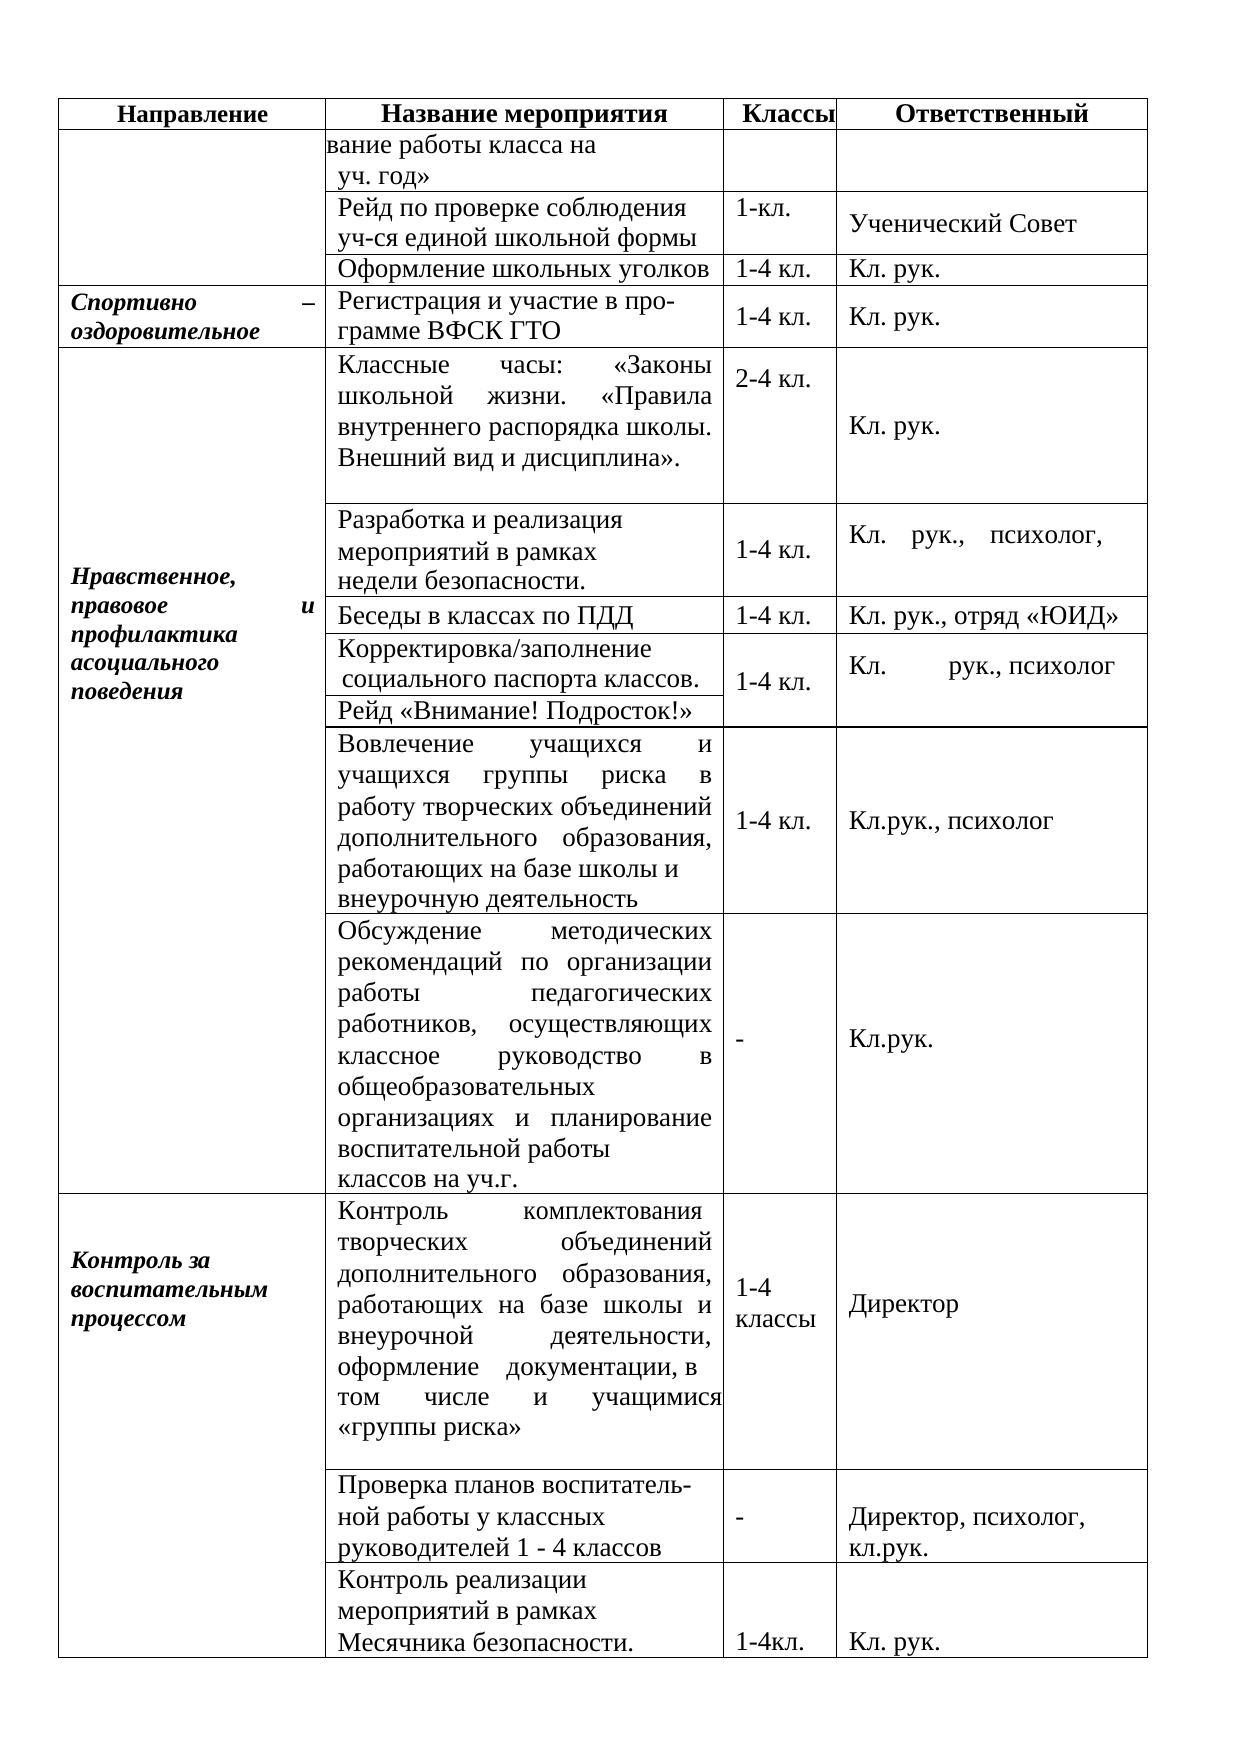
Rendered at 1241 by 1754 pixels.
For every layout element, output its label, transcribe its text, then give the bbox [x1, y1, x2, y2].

table_cell - [724, 1470, 836, 1562]
table_cell 1-4 кл. [724, 728, 836, 913]
table_cell Кл.рук., психолог [837, 728, 1147, 913]
table_cell Оформление школьных уголков [326, 255, 723, 284]
table_cell Кл. рук. [837, 1563, 1147, 1657]
table_cell 1-4 классы [724, 1194, 836, 1469]
table_cell [837, 130, 1147, 191]
table_header Ответственный [837, 99, 1147, 129]
table_header Направление [59, 99, 325, 129]
table_cell Кл. рук., психолог [837, 634, 1147, 726]
table_cell Кл. рук. [837, 255, 1147, 284]
table_cell Классные часы: «Законы школьной жизни. «Правила внутреннего распорядка школы. Внешний вид и дисциплина». [326, 348, 723, 502]
table_cell Контроль комплектования творческих объединений дополнительного образования, работающих на базе школы и внеурочной деятельности, оформление документации, в том числе и учащимися «группы риска» [326, 1194, 723, 1469]
table_cell Директор [837, 1194, 1147, 1469]
table_cell [724, 130, 836, 191]
table_cell 1-4 кл. [724, 634, 836, 726]
table_cell Контроль реализации мероприятий в рамках Месячника безопасности. [326, 1563, 723, 1657]
table_cell 1-4кл. [724, 1563, 836, 1657]
table_cell Кл. рук., психолог, [837, 504, 1147, 596]
table_cell - [724, 914, 836, 1193]
table_cell Разработка и реализация мероприятий в рамках недели безопасности. [326, 504, 723, 596]
table_header Классы [724, 99, 836, 129]
table_cell Кл. рук., отряд «ЮИД» [837, 597, 1147, 633]
table_cell 1-4 кл. [724, 597, 836, 633]
table_cell Директор, психолог, кл.рук. [837, 1470, 1147, 1562]
table_cell 1-4 кл. [724, 286, 836, 347]
table_cell Нравственное, правовое и профилактика асоциального поведения [59, 348, 325, 1193]
table_cell Кл. рук. [837, 286, 1147, 347]
table_cell Беседы в классах по ПДД [326, 597, 723, 633]
table_cell Контроль за воспитательным процессом [59, 1194, 325, 1657]
table_cell вание работы класса на уч. год» [326, 130, 723, 191]
table_cell Кл.рук. [837, 914, 1147, 1193]
table_cell Регистрация и участие в про- грамме ВФСК ГТО [326, 286, 723, 347]
table_cell Кл. рук. [837, 348, 1147, 502]
table_cell Проверка планов воспитатель- ной работы у классных руководителей 1 - 4 классов [326, 1470, 723, 1562]
table_cell Рейд по проверке соблюдения уч-ся единой школьной формы [326, 192, 723, 253]
table_cell Рейд «Внимание! Подросток!» [326, 696, 723, 726]
table_cell [59, 130, 325, 284]
table_cell 1-кл. [724, 192, 836, 253]
table_cell Вовлечение учащихся и учащихся группы риска в работу творческих объединений дополнительного образования, работающих на базе школы и внеурочную деятельность [326, 728, 723, 913]
table_cell 1-4 кл. [724, 504, 836, 596]
table_cell Обсуждение методических рекомендаций по организации работы педагогических работников, осуществляющих классное руководство в общеобразовательных организациях и планирование воспитательной работы классов на уч.г. [326, 914, 723, 1193]
table_cell Корректировка/заполнение социального паспорта классов. [326, 634, 723, 695]
table_header Название мероприятия [326, 99, 723, 129]
table_cell Ученический Совет [837, 192, 1147, 253]
table_cell 2-4 кл. [724, 348, 836, 502]
table_cell Спортивно – оздоровительное [59, 286, 325, 347]
table_cell 1-4 кл. [724, 255, 836, 284]
